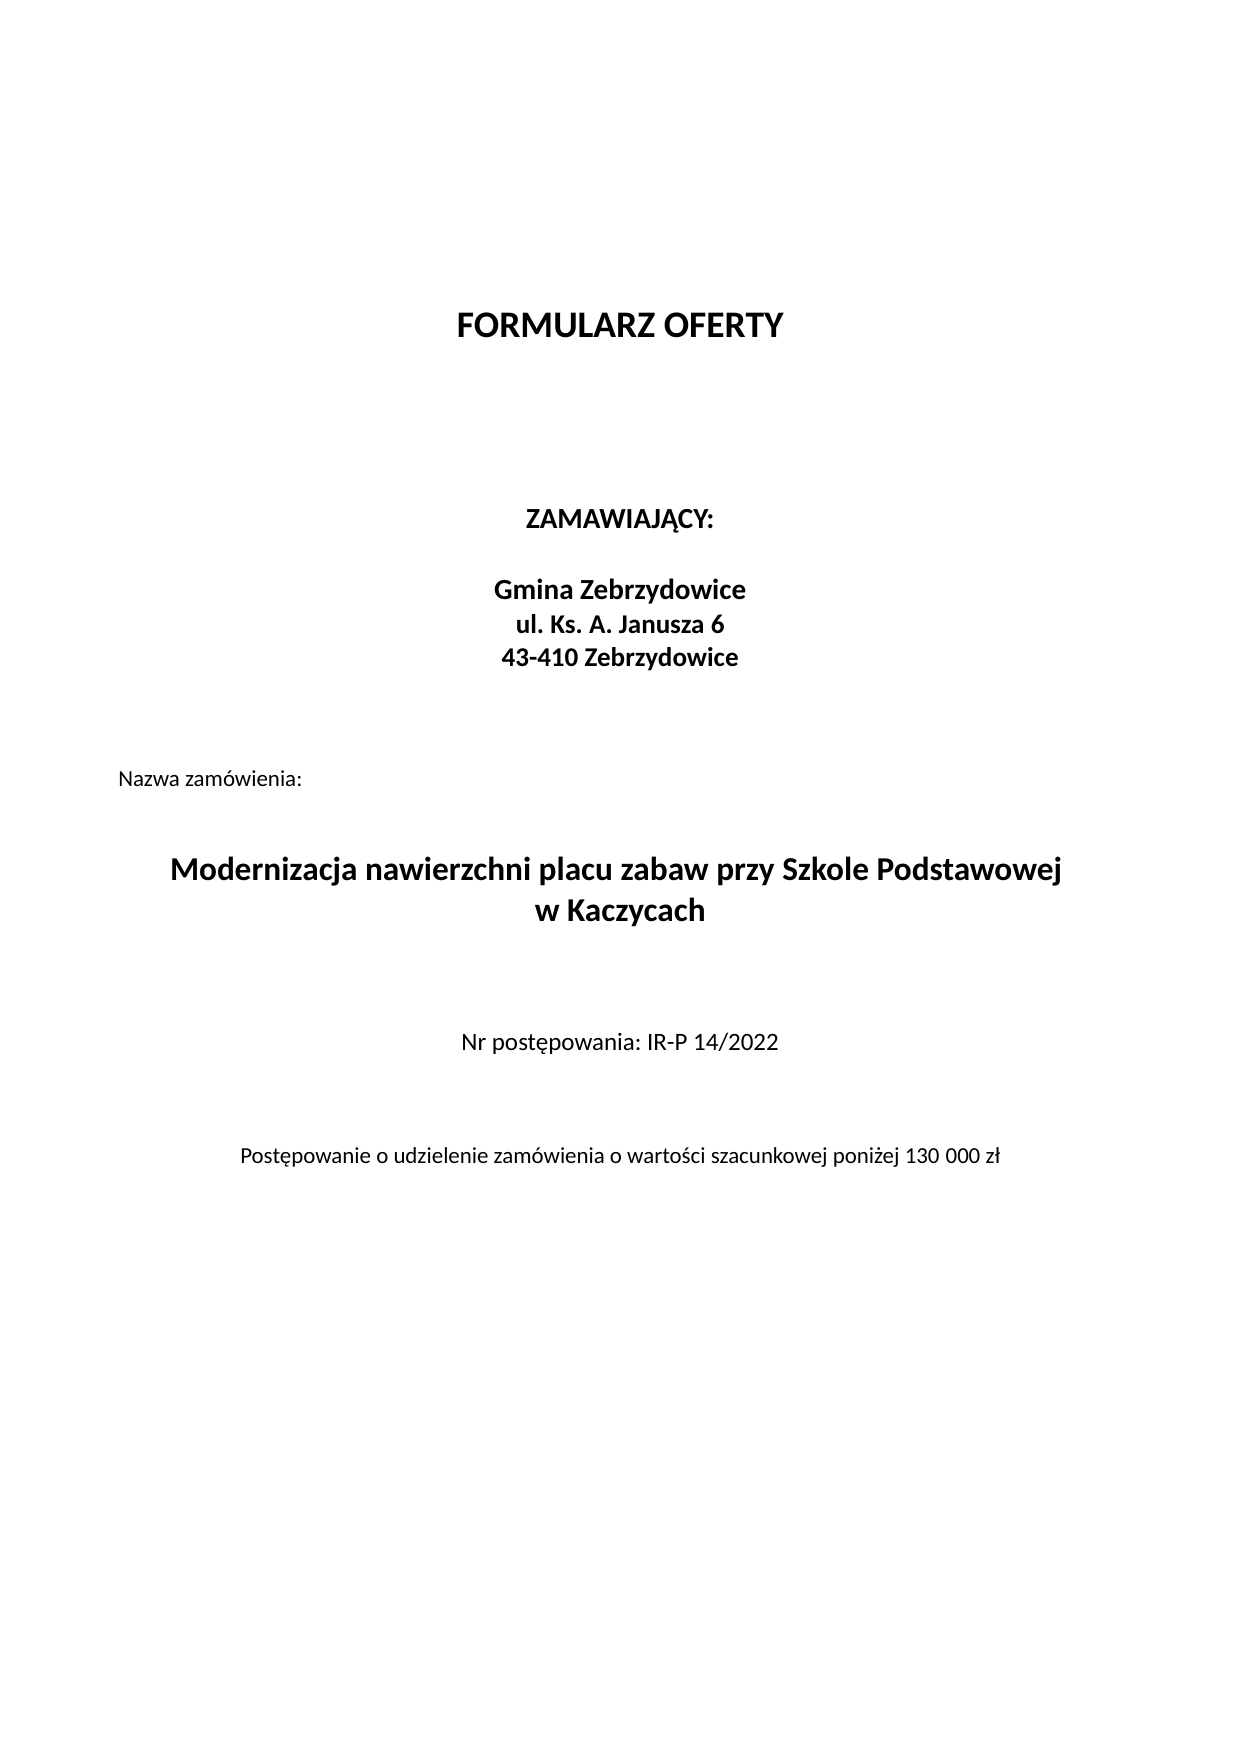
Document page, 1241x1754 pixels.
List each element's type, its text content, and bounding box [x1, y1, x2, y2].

text Postępowanie o udzielenie zamówienia o wartości szacunkowej poniżej 130 000 zł [118, 1141, 1122, 1169]
text Nr postępowania: IR-P 14/2022 [118, 1026, 1122, 1057]
text ul. Ks. A. Janusza 6 [118, 607, 1122, 640]
text Nazwa zamówienia: [118, 764, 1122, 792]
text ZAMAWIAJĄCY: [118, 500, 1122, 536]
subtitle FORMULARZ OFERTY [118, 301, 1122, 347]
text Gmina Zebrzydowice [118, 571, 1122, 607]
text 43-410 Zebrzydowice [118, 640, 1122, 673]
text Modernizacja nawierzchni placu zabaw przy Szkole Podstawowej w Kaczycach [118, 848, 1122, 930]
